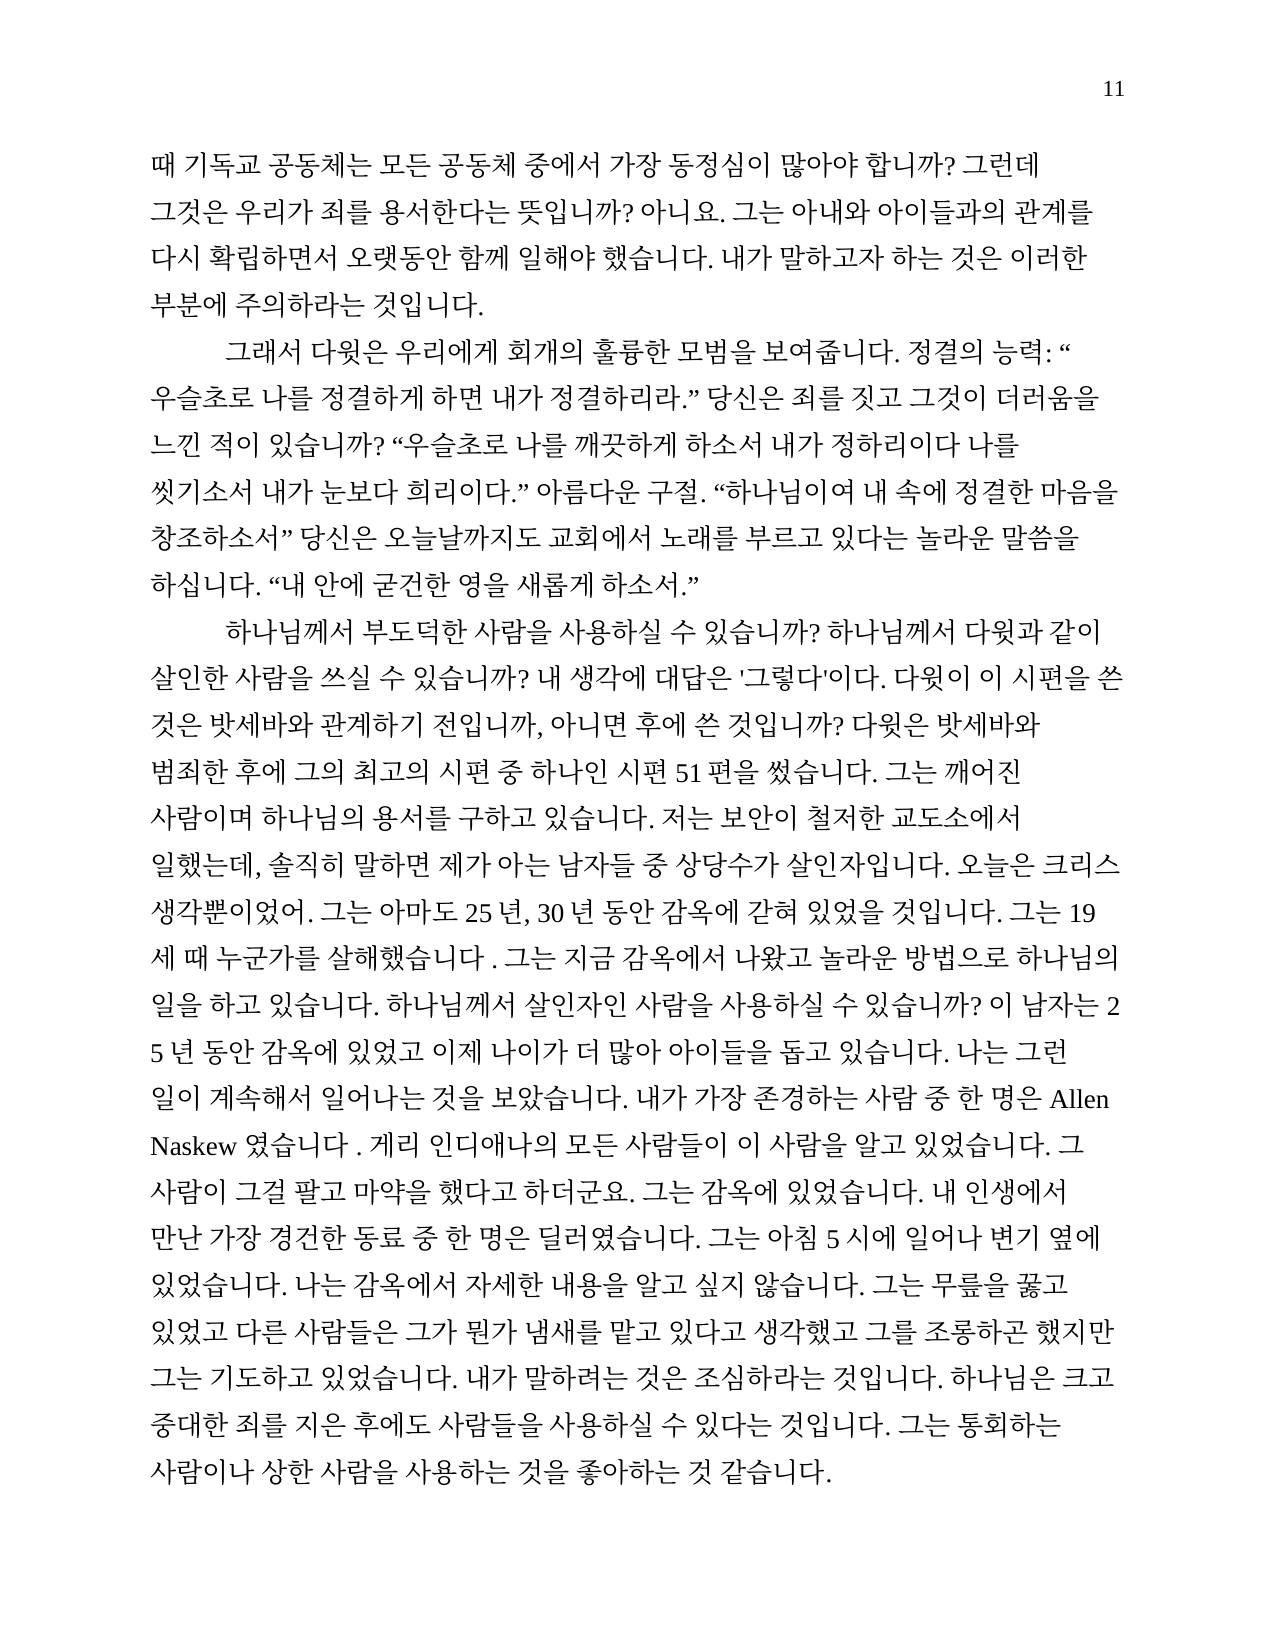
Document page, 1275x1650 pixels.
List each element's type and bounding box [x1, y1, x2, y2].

text [150, 337, 1125, 1488]
text [150, 150, 1125, 321]
